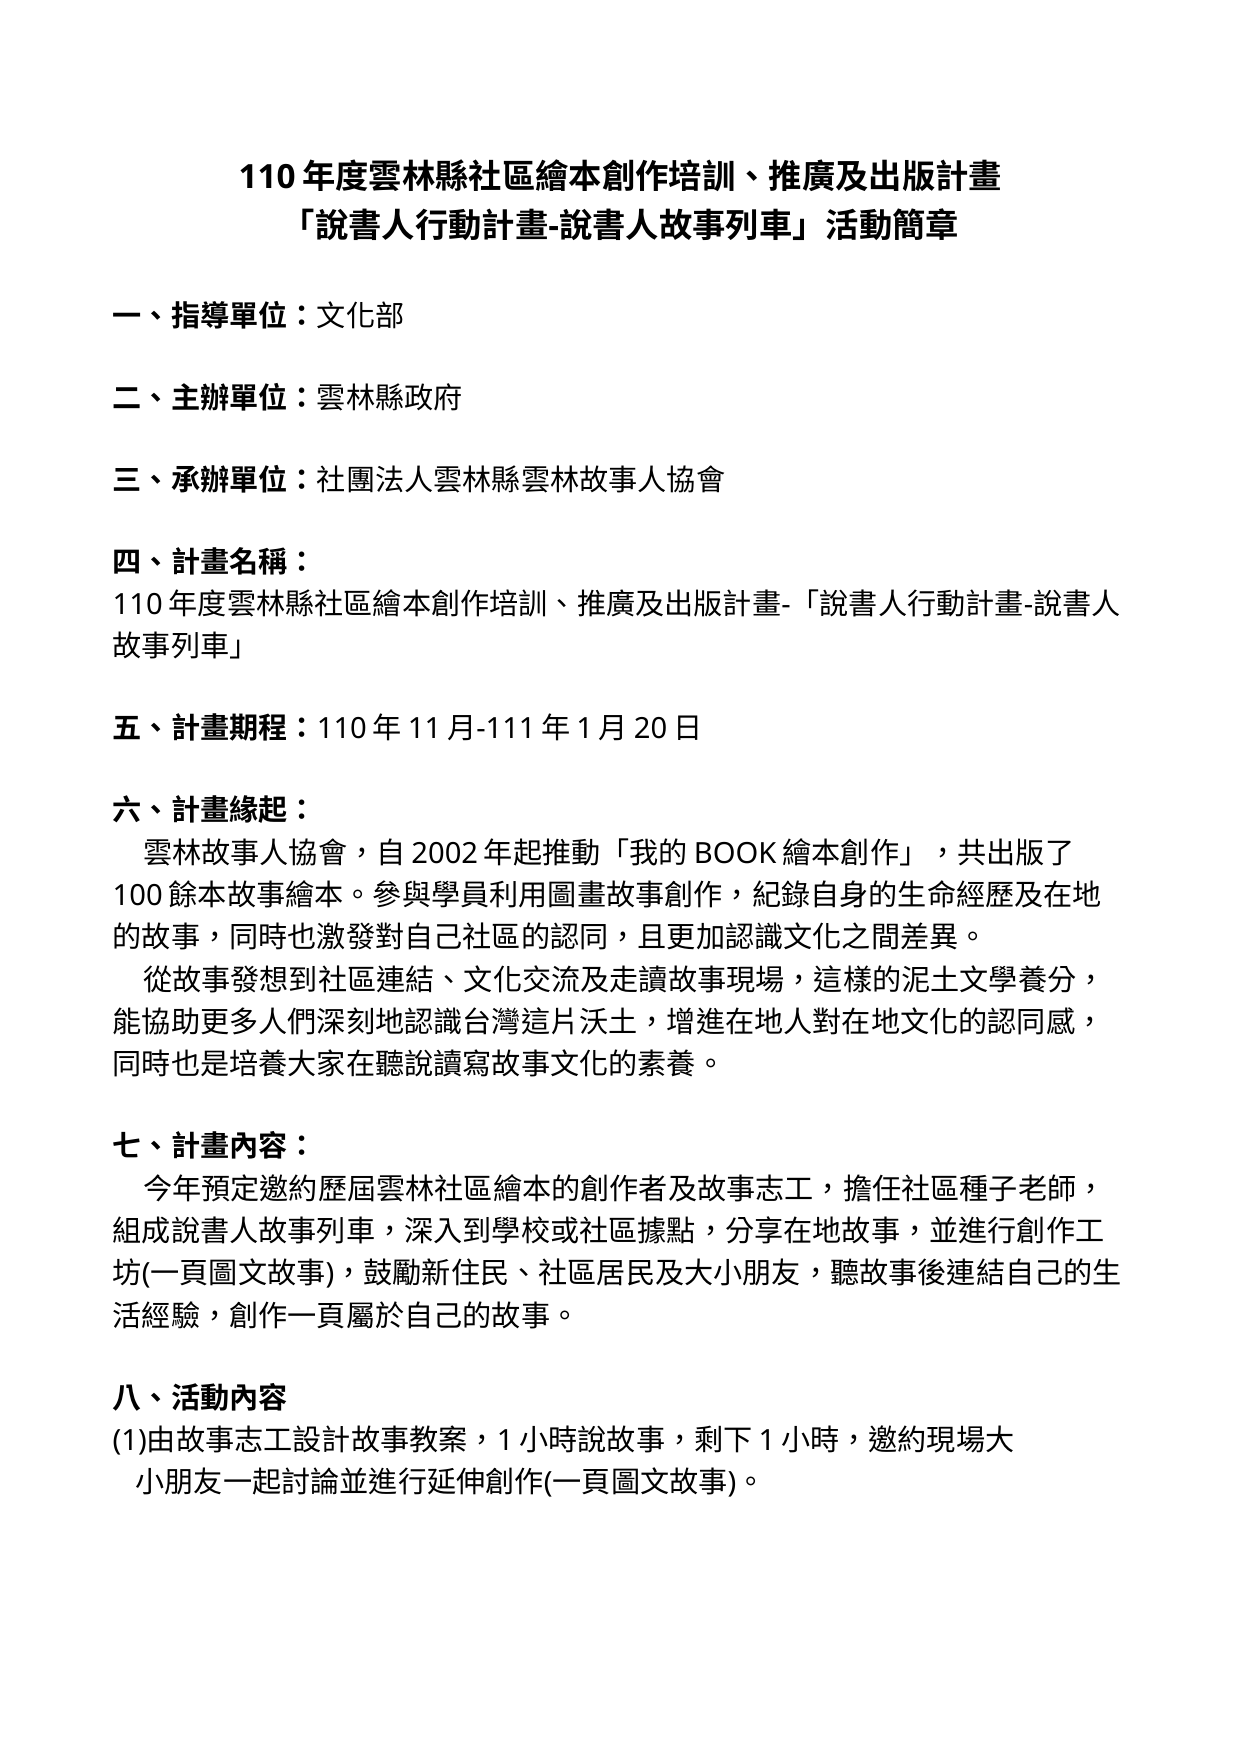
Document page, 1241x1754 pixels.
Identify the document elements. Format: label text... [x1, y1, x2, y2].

text 三、承辦單位：社團法人雲林縣雲林故事人協會 [112, 456, 1128, 498]
text 今年預定邀約歷屆雲林社區繪本的創作者及故事志工，擔任社區種子老師，組成說書人故事列車，深入到學校或社區據點，分享在地故事，並進行創作工坊(一頁圖文故事)，鼓勵新住民、社區居民及大小朋友，聽故事後連結自己的生活經驗，創作一頁屬於自己的故事。 [112, 1165, 1128, 1334]
text 五、計畫期程：110年11月-111年1月20日 [112, 705, 1128, 747]
text (1)由故事志工設計故事教案，1小時說故事，剩下1小時，邀約現場大 [112, 1416, 1128, 1459]
text 「說書人行動計畫-說書人故事列車」活動簡章 [112, 198, 1128, 247]
text 二、主辦單位：雲林縣政府 [112, 374, 1128, 417]
text 110年度雲林縣社區繪本創作培訓、推廣及出版計畫 [112, 150, 1128, 198]
text 從故事發想到社區連結、文化交流及走讀故事現場，這樣的泥土文學養分，能協助更多人們深刻地認識台灣這片沃土，增進在地人對在地文化的認同感，同時也是培養大家在聽說讀寫故事文化的素養。 [112, 956, 1128, 1083]
text 七、計畫內容： [112, 1123, 1128, 1165]
text 四、計畫名稱： [112, 538, 1128, 581]
text 小朋友一起討論並進行延伸創作(一頁圖文故事)。 [112, 1459, 1128, 1501]
text 110年度雲林縣社區繪本創作培訓、推廣及出版計畫-「說書人行動計畫-說書人故事列車」 [112, 581, 1128, 665]
text 一、指導單位：文化部 [112, 292, 1128, 334]
text 雲林故事人協會，自2002年起推動「我的BOOK繪本創作」，共出版了100餘本故事繪本。參與學員利用圖畫故事創作，紀錄自身的生命經歷及在地的故事，同時也激發對自己社區的認同，且更加認識文化之間差異。 [112, 829, 1128, 956]
text 八、活動內容 [112, 1374, 1128, 1416]
text 六、計畫緣起： [112, 787, 1128, 829]
